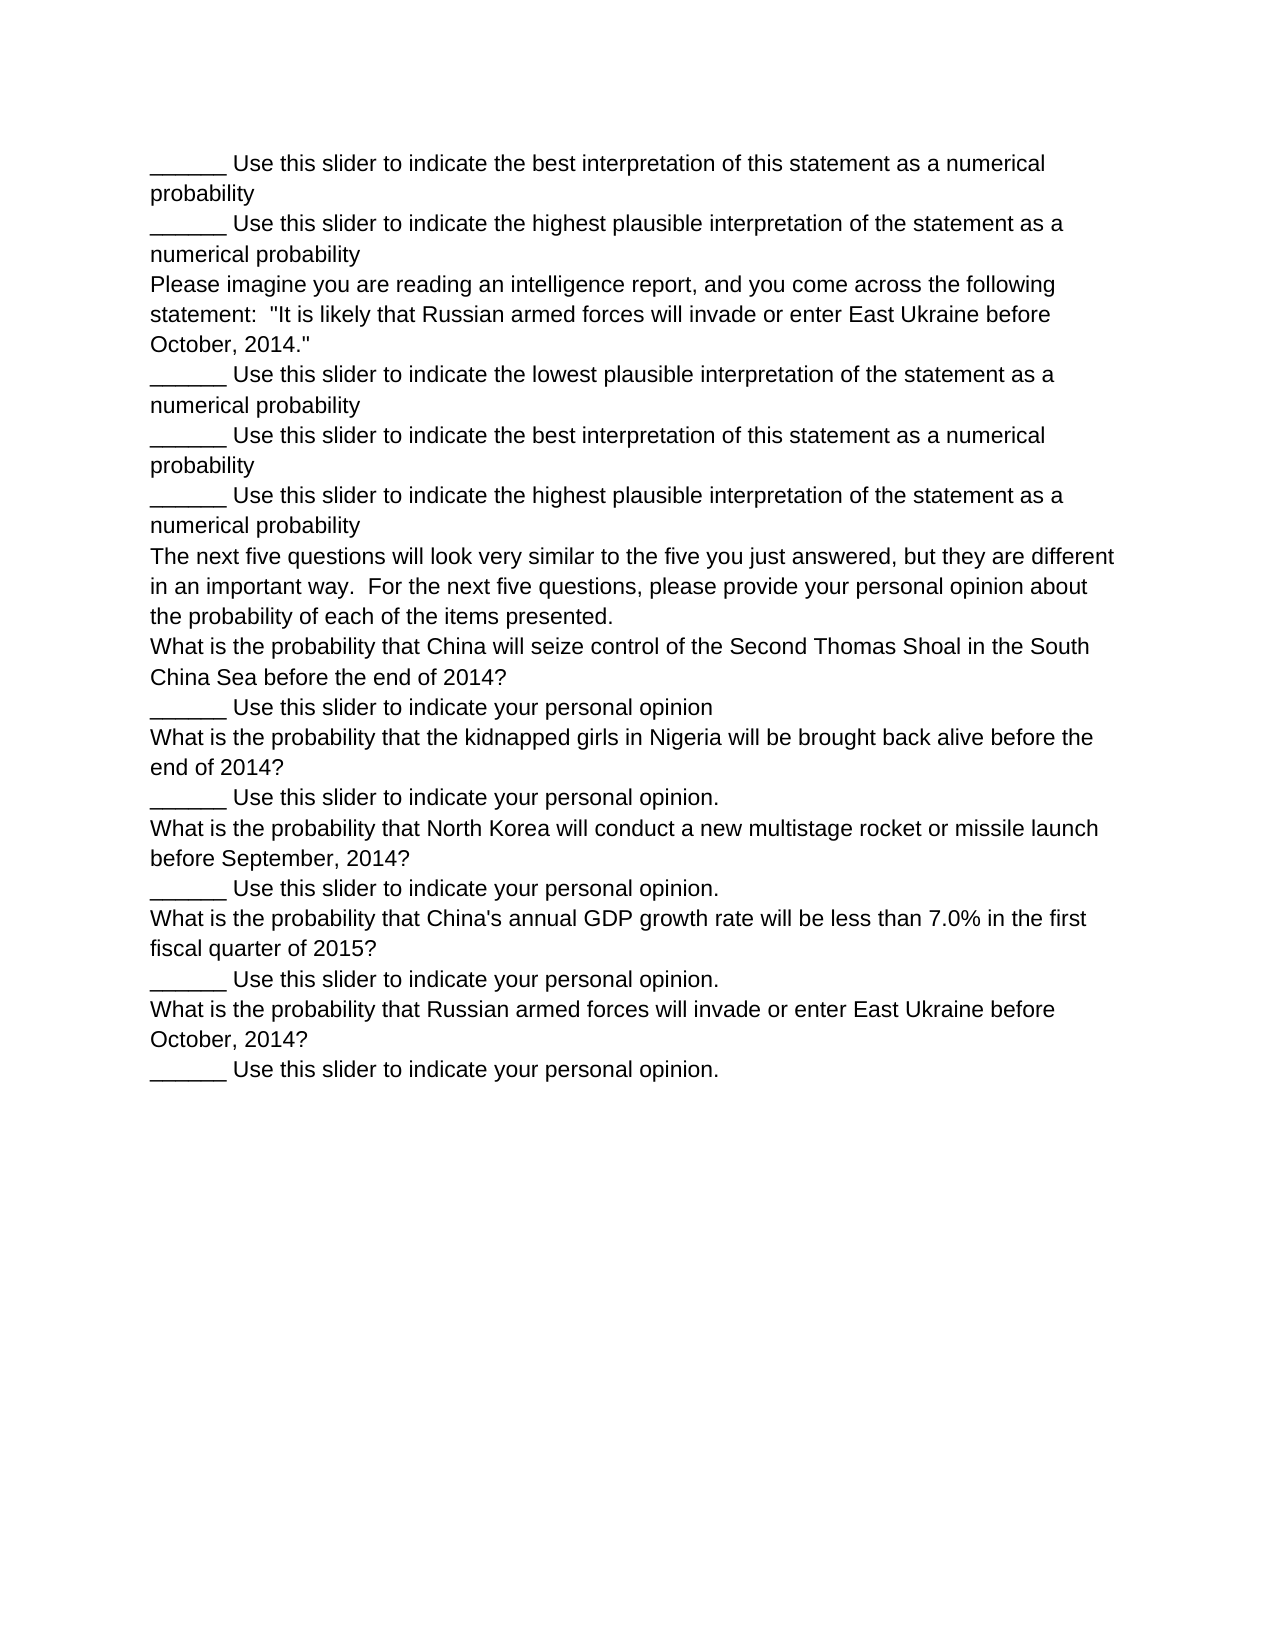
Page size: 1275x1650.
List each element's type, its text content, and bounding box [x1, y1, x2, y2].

list ______ Use this slider to indicate your personal opinion. [150, 784, 1125, 811]
list ______ Use this slider to indicate your personal opinion. [150, 966, 1125, 992]
list Please imagine you are reading an intelligence report, and you come across the following statement: "It is likely that Russian armed forces will invade or enter East Ukraine before October, 2014." [150, 271, 1125, 358]
list ______ Use this slider to indicate your personal opinion [150, 694, 1125, 720]
list ______ Use this slider to indicate the highest plausible interpretation of the statement as a numerical probability [150, 482, 1125, 539]
text What is the probability that North Korea will conduct a new multistage rocket or missile launch before September, 2014? [150, 814, 1125, 871]
list ______ Use this slider to indicate the highest plausible interpretation of the statement as a numerical probability [150, 210, 1125, 267]
list ______ Use this slider to indicate the best interpretation of this statement as a numerical probability [150, 422, 1125, 478]
list ______ Use this slider to indicate the best interpretation of this statement as a numerical probability [150, 150, 1125, 207]
list ______ Use this slider to indicate your personal opinion. [150, 1056, 1125, 1083]
list ______ Use this slider to indicate the lowest plausible interpretation of the statement as a numerical probability [150, 361, 1125, 418]
list The next five questions will look very similar to the five you just answered, but they are different in an important way. For the next five questions, please provide your personal opinion about the probability of each of the items presented. [150, 543, 1125, 629]
text What is the probability that China's annual GDP growth rate will be less than 7.0% in the first fiscal quarter of 2015? [150, 905, 1125, 962]
text What is the probability that China will seize control of the Second Thomas Shoal in the South China Sea before the end of 2014? [150, 633, 1125, 690]
text What is the probability that the kidnapped girls in Nigeria will be brought back alive before the end of 2014? [150, 724, 1125, 781]
list ______ Use this slider to indicate your personal opinion. [150, 875, 1125, 901]
text What is the probability that Russian armed forces will invade or enter East Ukraine before October, 2014? [150, 996, 1125, 1052]
